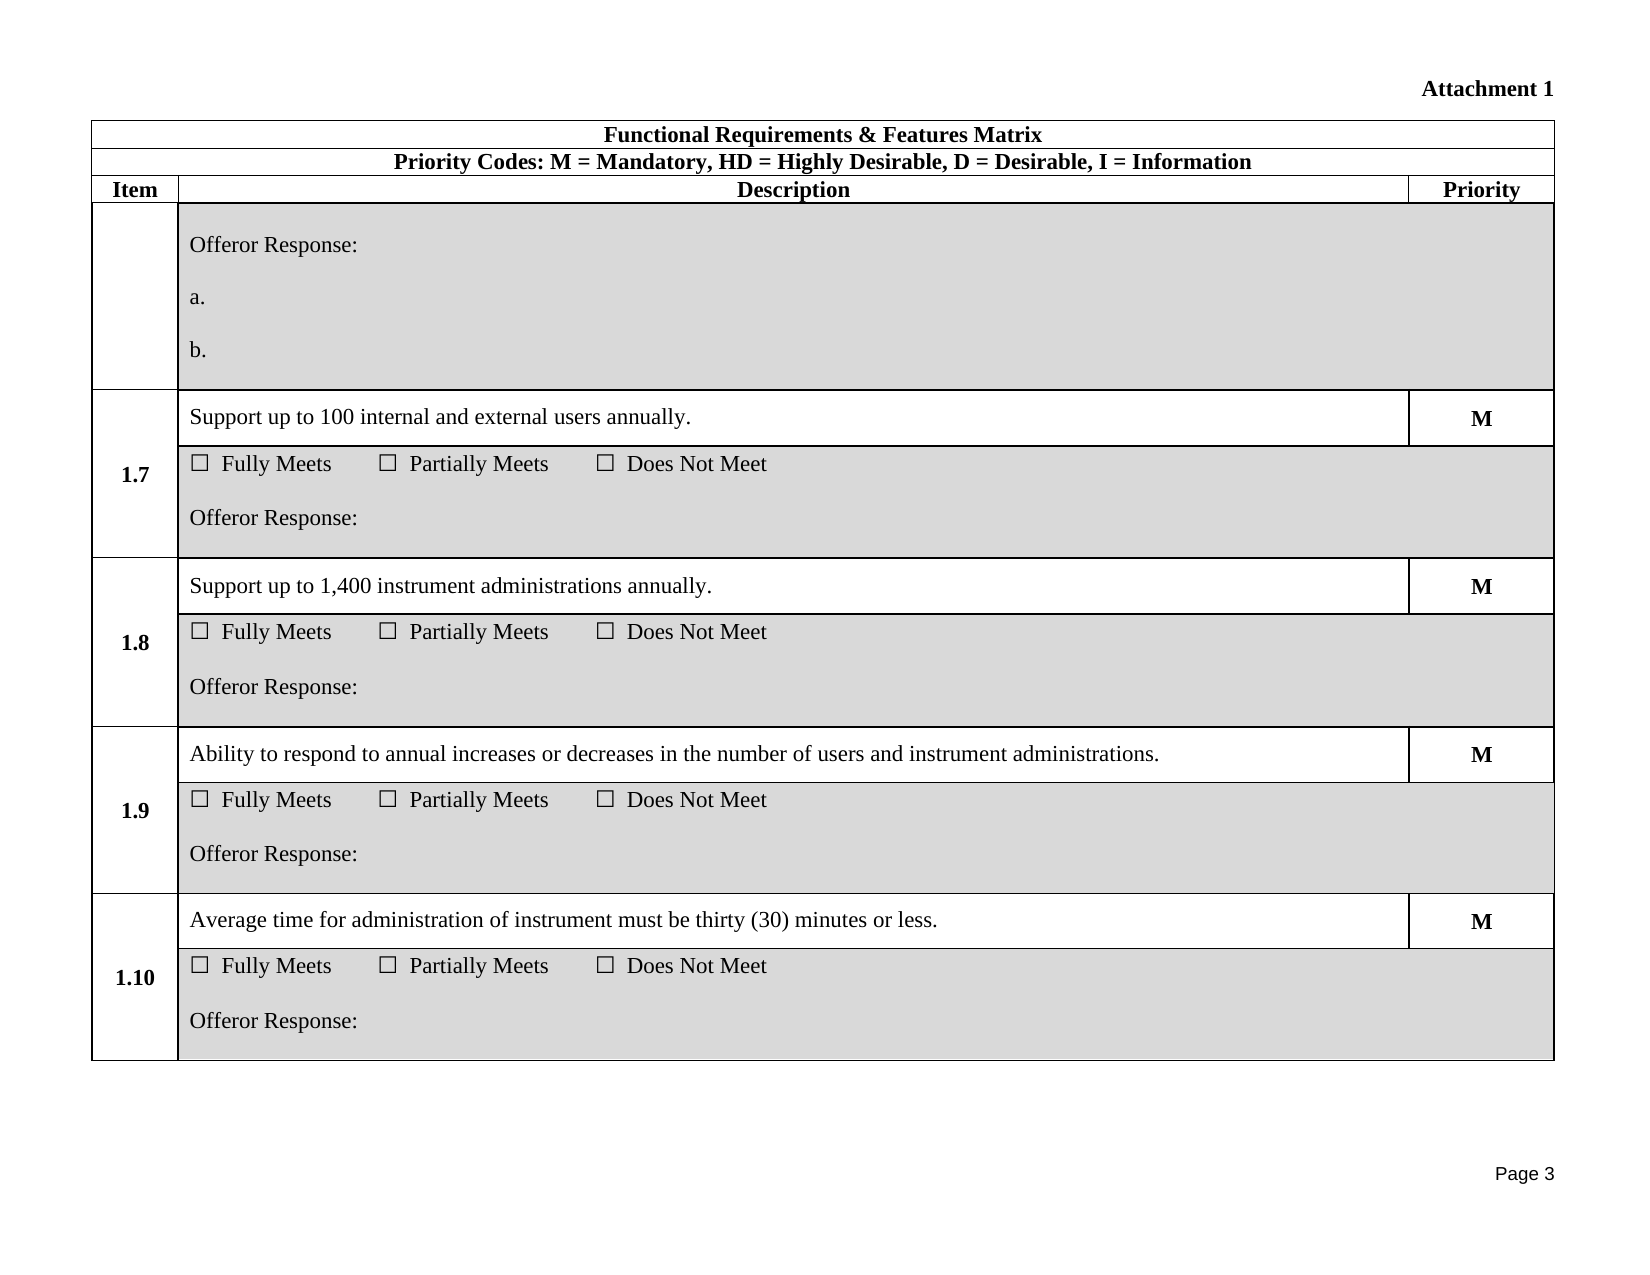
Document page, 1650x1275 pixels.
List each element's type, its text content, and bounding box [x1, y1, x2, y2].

table_cell Support up to 100 internal and external users annually. [179, 391, 1408, 445]
table_cell 1.10 [93, 894, 177, 1059]
table_cell M [1410, 391, 1553, 445]
table_cell 1.9 [93, 727, 177, 893]
table_cell 1.7 [93, 390, 177, 557]
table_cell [179, 204, 1553, 389]
table_cell Fully Meets Partially Meets Does Not Meet Offeror Response: [179, 783, 1554, 893]
table_cell 1.8 [93, 558, 177, 726]
table_cell Priority [1409, 176, 1554, 202]
table_cell M [1410, 894, 1553, 948]
table_cell Average time for administration of instrument must be thirty (30) minutes or less. [179, 894, 1408, 948]
table_cell Priority Codes: M = Mandatory, HD = Highly Desirable, D = Desirable, I = Information [92, 149, 1554, 175]
table_cell Description [179, 176, 1408, 202]
table_cell M [1410, 728, 1553, 782]
table_cell Fully Meets Partially Meets Does Not Meet Offeror Response: [179, 615, 1553, 726]
table_header Functional Requirements & Features Matrix [92, 121, 1554, 147]
table_cell Support up to 1,400 instrument administrations annually. [179, 559, 1408, 613]
table_cell M [1410, 559, 1553, 613]
table_cell Fully Meets Partially Meets Does Not Meet Offeror Response: [179, 447, 1553, 557]
table_cell Item [92, 176, 178, 202]
table_cell Ability to respond to annual increases or decreases in the number of users and instrument administrations. [179, 728, 1408, 782]
table_cell Fully Meets Partially Meets Does Not Meet Offeror Response: [179, 949, 1553, 1059]
